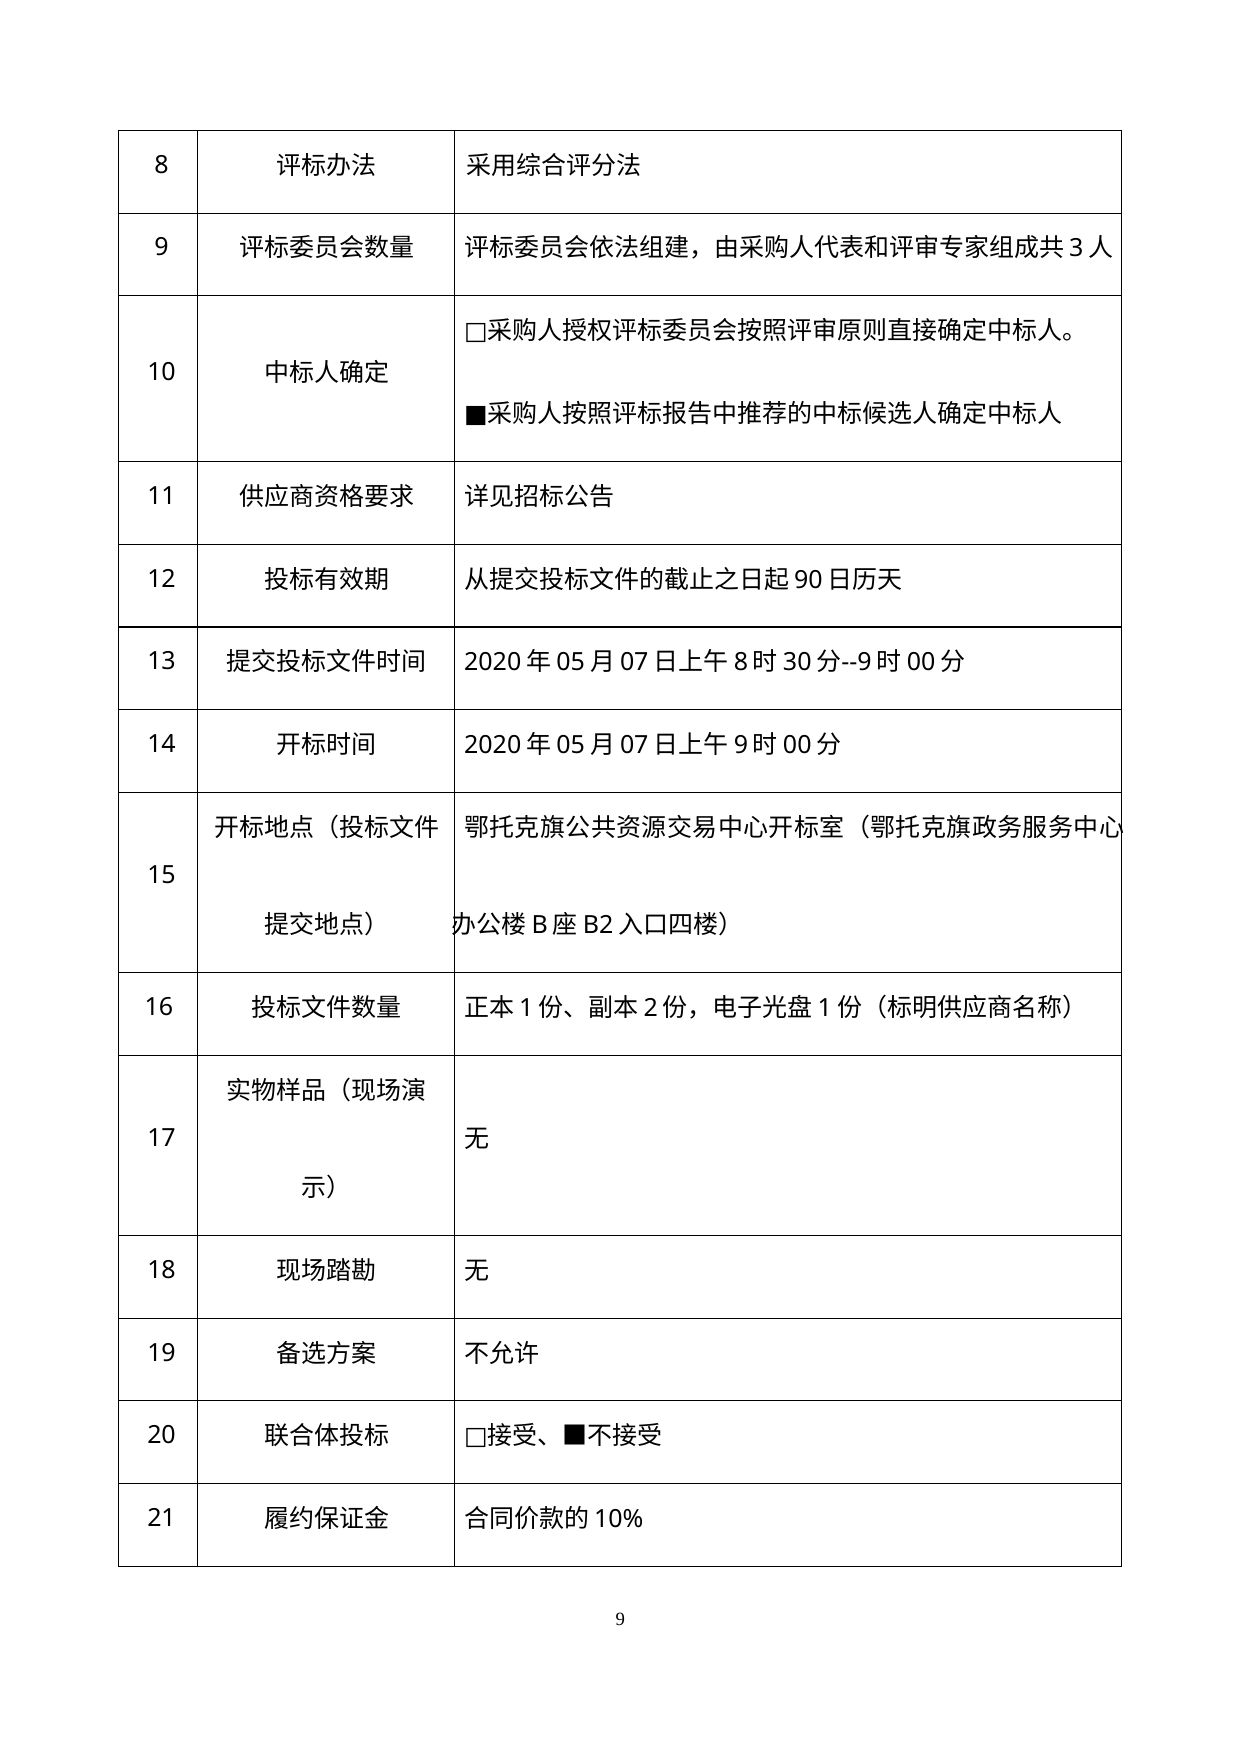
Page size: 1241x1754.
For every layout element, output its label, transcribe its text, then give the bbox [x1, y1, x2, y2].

table_cell 无 [455, 1056, 1121, 1235]
table_cell 评标委员会数量 [198, 214, 454, 295]
table_cell 履约保证金 [198, 1484, 454, 1566]
table_cell 19 [119, 1319, 197, 1400]
table_cell 9 [119, 214, 197, 295]
table_cell 16 [119, 973, 197, 1055]
table_cell 15 [119, 793, 197, 972]
table_cell 备选方案 [198, 1319, 454, 1400]
table_cell 从提交投标文件的截止之日起90日历天 [455, 545, 1121, 626]
table_cell 详见招标公告 [455, 462, 1121, 544]
table_cell 18 [119, 1236, 197, 1318]
table_cell 投标文件数量 [198, 973, 454, 1055]
table_cell 17 [119, 1056, 197, 1235]
table_cell 开标地点（投标文件提交地点） [198, 793, 454, 972]
table_cell 提交投标文件时间 [198, 628, 454, 709]
table_cell 21 [119, 1484, 197, 1566]
table_cell 14 [119, 710, 197, 792]
table_cell 12 [119, 545, 197, 626]
table_cell 11 [119, 462, 197, 544]
table_cell 供应商资格要求 [198, 462, 454, 544]
table_cell 现场踏勘 [198, 1236, 454, 1318]
table_cell 鄂托克旗公共资源交易中心开标室（鄂托克旗政务服务中心办公楼B座B2入口四楼） [455, 793, 1121, 972]
table_cell 采用综合评分法 [455, 131, 1121, 212]
table_cell 正本1份、副本2份，电子光盘1份（标明供应商名称） [455, 973, 1121, 1055]
table_cell 2020年05月07日上午8时30分--9时00分 [455, 628, 1121, 709]
table_cell 不允许 [455, 1319, 1121, 1400]
table_cell 无 [455, 1236, 1121, 1318]
table_cell 评标委员会依法组建，由采购人代表和评审专家组成共3人 [455, 214, 1121, 295]
table_cell 13 [119, 628, 197, 709]
table_cell 投标有效期 [198, 545, 454, 626]
table_cell 10 [119, 296, 197, 461]
table_cell □采购人授权评标委员会按照评审原则直接确定中标人。 ■采购人按照评标报告中推荐的中标候选人确定中标人 [455, 296, 1121, 461]
table_cell 20 [119, 1401, 197, 1483]
table_cell 8 [119, 131, 197, 212]
table_cell 2020年05月07日上午9时00分 [455, 710, 1121, 792]
table_cell 开标时间 [198, 710, 454, 792]
table_cell 评标办法 [198, 131, 454, 212]
table_cell 联合体投标 [198, 1401, 454, 1483]
table_cell 中标人确定 [198, 296, 454, 461]
table_cell 实物样品（现场演示） [198, 1056, 454, 1235]
table_cell □接受、■不接受 [455, 1401, 1121, 1483]
table_cell 合同价款的10% [455, 1484, 1121, 1566]
